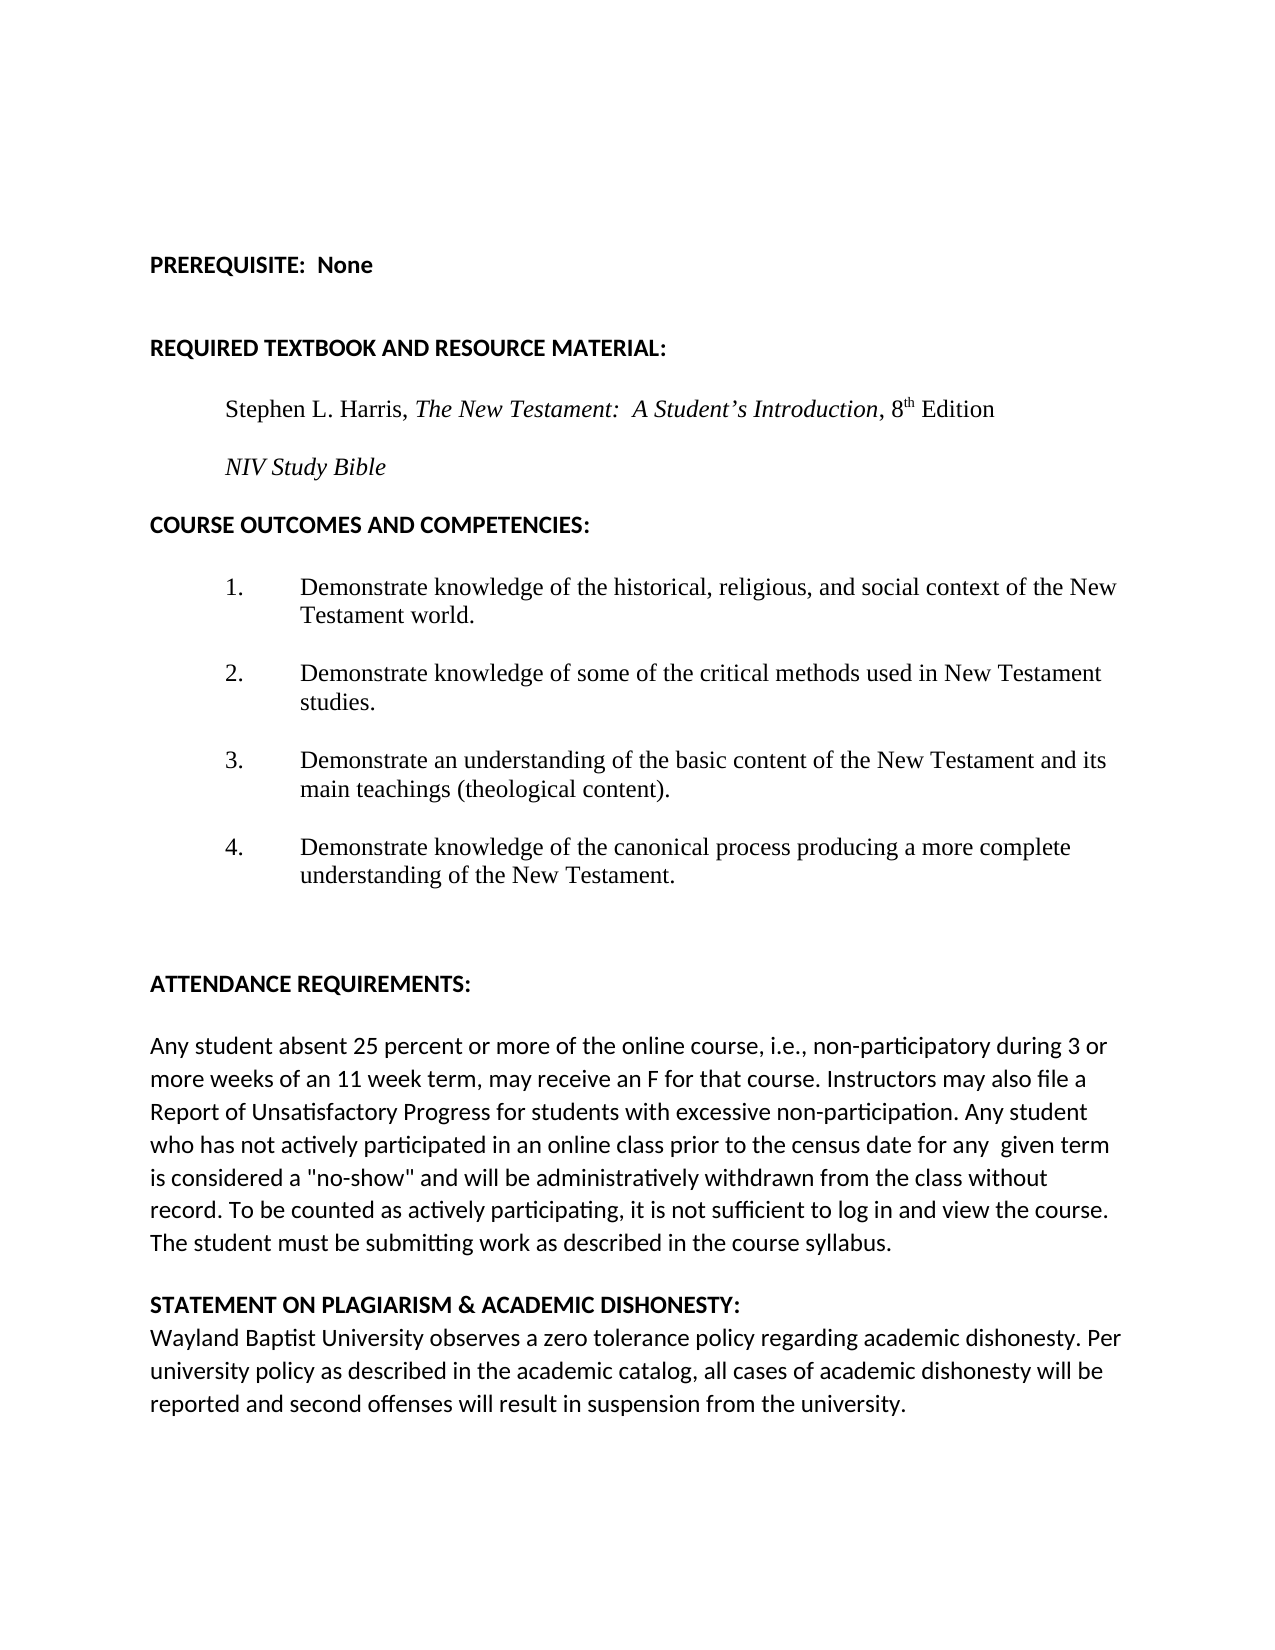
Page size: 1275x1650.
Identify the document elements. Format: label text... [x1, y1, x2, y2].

subtitle PREREQUISITE: None [150, 249, 1125, 280]
subtitle STATEMENT ON PLAGIARISM & ACADEMIC DISHONESTY: [150, 1289, 1125, 1320]
subtitle ATTENDANCE REQUIREMENTS: [150, 968, 1125, 998]
subtitle REQUIRED TEXTBOOK AND RESOURCE MATERIAL: [150, 332, 1125, 362]
text 4. Demonstrate knowledge of the canonical process producing a more complete understanding of the New Testament. [225, 832, 1125, 889]
subtitle COURSE OUTCOMES AND COMPETENCIES: [150, 509, 1125, 540]
text Stephen L. Harris, The New Testament: A Student’s Introduction, 8th Edition [150, 394, 1125, 422]
text 2. Demonstrate knowledge of some of the critical methods used in New Testament studies. [225, 658, 1125, 716]
text 3. Demonstrate an understanding of the basic content of the New Testament and its main teachings (theological content). [225, 745, 1125, 802]
text Wayland Baptist University observes a zero tolerance policy regarding academic dishonesty. Per university policy as described in the academic catalog, all cases of academic dishonesty will be reported and second offenses will result in suspension from the university. [150, 1322, 1125, 1419]
text Any student absent 25 percent or more of the online course, i.e., non-participatory during 3 or more weeks of an 11 week term, may receive an F for that course. Instructors may also file a Report of Unsatisfactory Progress for students with excessive non-participation. Any student who has not actively participated in an online class prior to the census date for any given term is considered a "no-show" and will be administratively withdrawn from the class without record. To be counted as actively participating, it is not sufficient to log in and view the course. The student must be submitting work as described in the course syllabus. [150, 1030, 1125, 1258]
text NIV Study Bible [150, 452, 1125, 480]
text 1. Demonstrate knowledge of the historical, religious, and social context of the New Testament world. [225, 572, 1125, 629]
